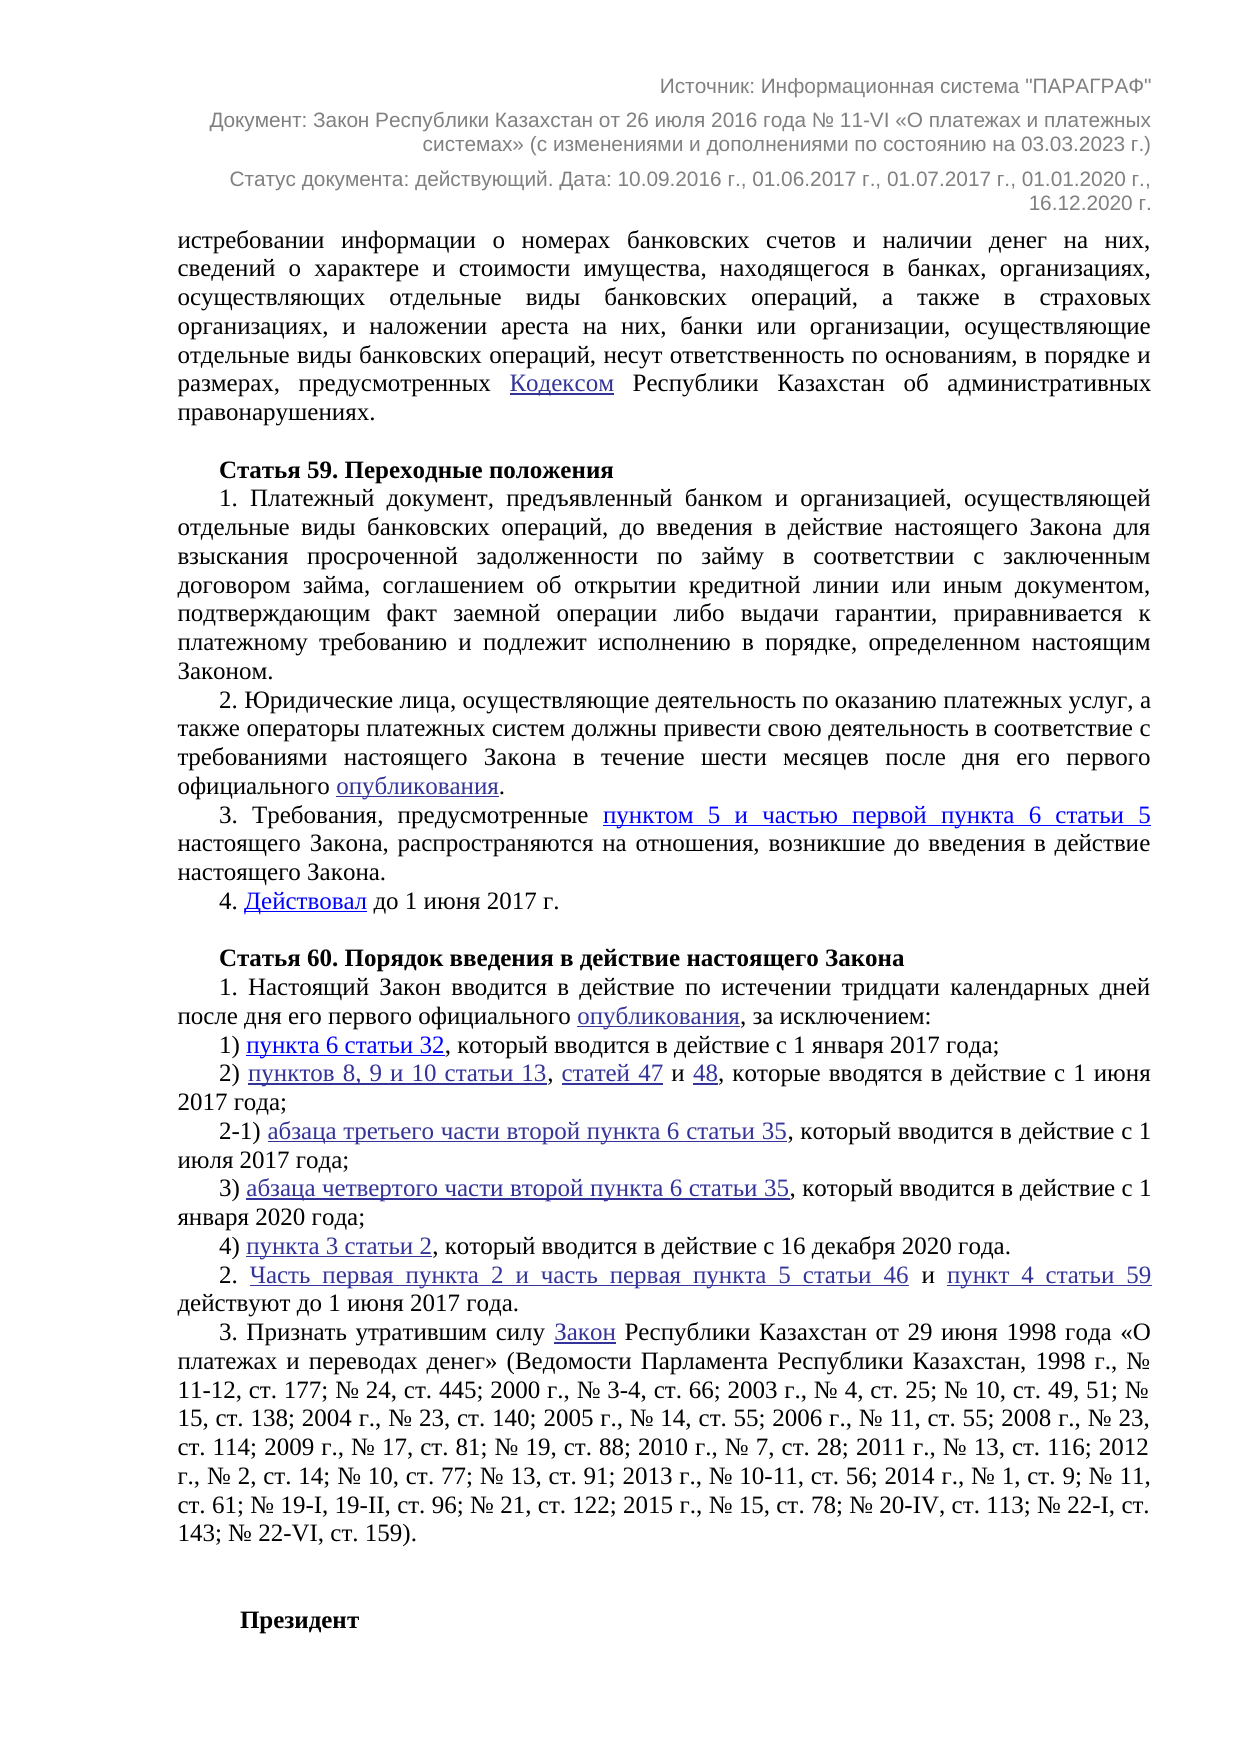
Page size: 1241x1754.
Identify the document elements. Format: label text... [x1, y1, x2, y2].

text 4. Действовал до 1 июня 2017 г. [177, 886, 1152, 915]
text 1. Платежный документ, предъявленный банком и организацией, осуществляющей отдельные виды банковских операций, до введения в действие настоящего Закона для взыскания просроченной задолженности по займу в соответствии с заключенным договором займа, соглашением об открытии кредитной линии или иным документом, подтверждающим факт заемной операции либо выдачи гарантии, приравнивается к платежному требованию и подлежит исполнению в порядке, определенном настоящим Законом. [177, 483, 1152, 685]
text 1. Настоящий Закон вводится в действие по истечении тридцати календарных дней после дня его первого официального опубликования, за исключением: [177, 972, 1152, 1030]
text 3) абзаца четвертого части второй пункта 6 статьи 35, который вводится в действие с 1 января 2020 года; [177, 1173, 1152, 1231]
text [177, 225, 1152, 426]
text 3. Требования, предусмотренные пунктом 5 и частью первой пункта 6 статьи 5 настоящего Закона, распространяются на отношения, возникшие до введения в действие настоящего Закона. [177, 800, 1152, 886]
text 2. Часть первая пункта 2 и часть первая пункта 5 статьи 46 и пункт 4 статьи 59 действуют до 1 июня 2017 года. [177, 1260, 1152, 1317]
text 2-1) абзаца третьего части второй пункта 6 статьи 35, который вводится в действие с 1 июля 2017 года; [177, 1116, 1152, 1173]
text Статья 59. Переходные положения [177, 455, 1152, 483]
text 3. Признать утратившим силу Закон Республики Казахстан от 29 июня 1998 года «О платежах и переводах денег» (Ведомости Парламента Республики Казахстан, 1998 г., № 11-12, ст. 177; № 24, ст. 445; 2000 г., № 3-4, ст. 66; 2003 г., № 4, ст. 25; № 10, ст. 49, 51; № 15, ст. 138; 2004 г., № 23, ст. 140; 2005 г., № 14, ст. 55; 2006 г., № 11, ст. 55; 2008 г., № 23, ст. 114; 2009 г., № 17, ст. 81; № 19, ст. 88; 2010 г., № 7, ст. 28; 2011 г., № 13, ст. 116; 2012 г., № 2, ст. 14; № 10, ст. 77; № 13, ст. 91; 2013 г., № 10-11, ст. 56; 2014 г., № 1, ст. 9; № 11, ст. 61; № 19-I, 19-II, ст. 96; № 21, ст. 122; 2015 г., № 15, ст. 78; № 20-IV, ст. 113; № 22-I, ст. 143; № 22-VI, ст. 159). [177, 1317, 1152, 1547]
text 1) пункта 6 статьи 32, который вводится в действие с 1 января 2017 года; [177, 1030, 1152, 1058]
text Президент [177, 1605, 1152, 1633]
text 4) пункта 3 статьи 2, который вводится в действие с 16 декабря 2020 года. [177, 1231, 1152, 1260]
text 2) пунктов 8, 9 и 10 статьи 13, статей 47 и 48, которые вводятся в действие с 1 июня 2017 года; [177, 1058, 1152, 1116]
text Статья 60. Порядок введения в действие настоящего Закона [177, 943, 1152, 972]
text 2. Юридические лица, осуществляющие деятельность по оказанию платежных услуг, а также операторы платежных систем должны привести свою деятельность в соответствие с требованиями настоящего Закона в течение шести месяцев после дня его первого официального опубликования. [177, 685, 1152, 800]
